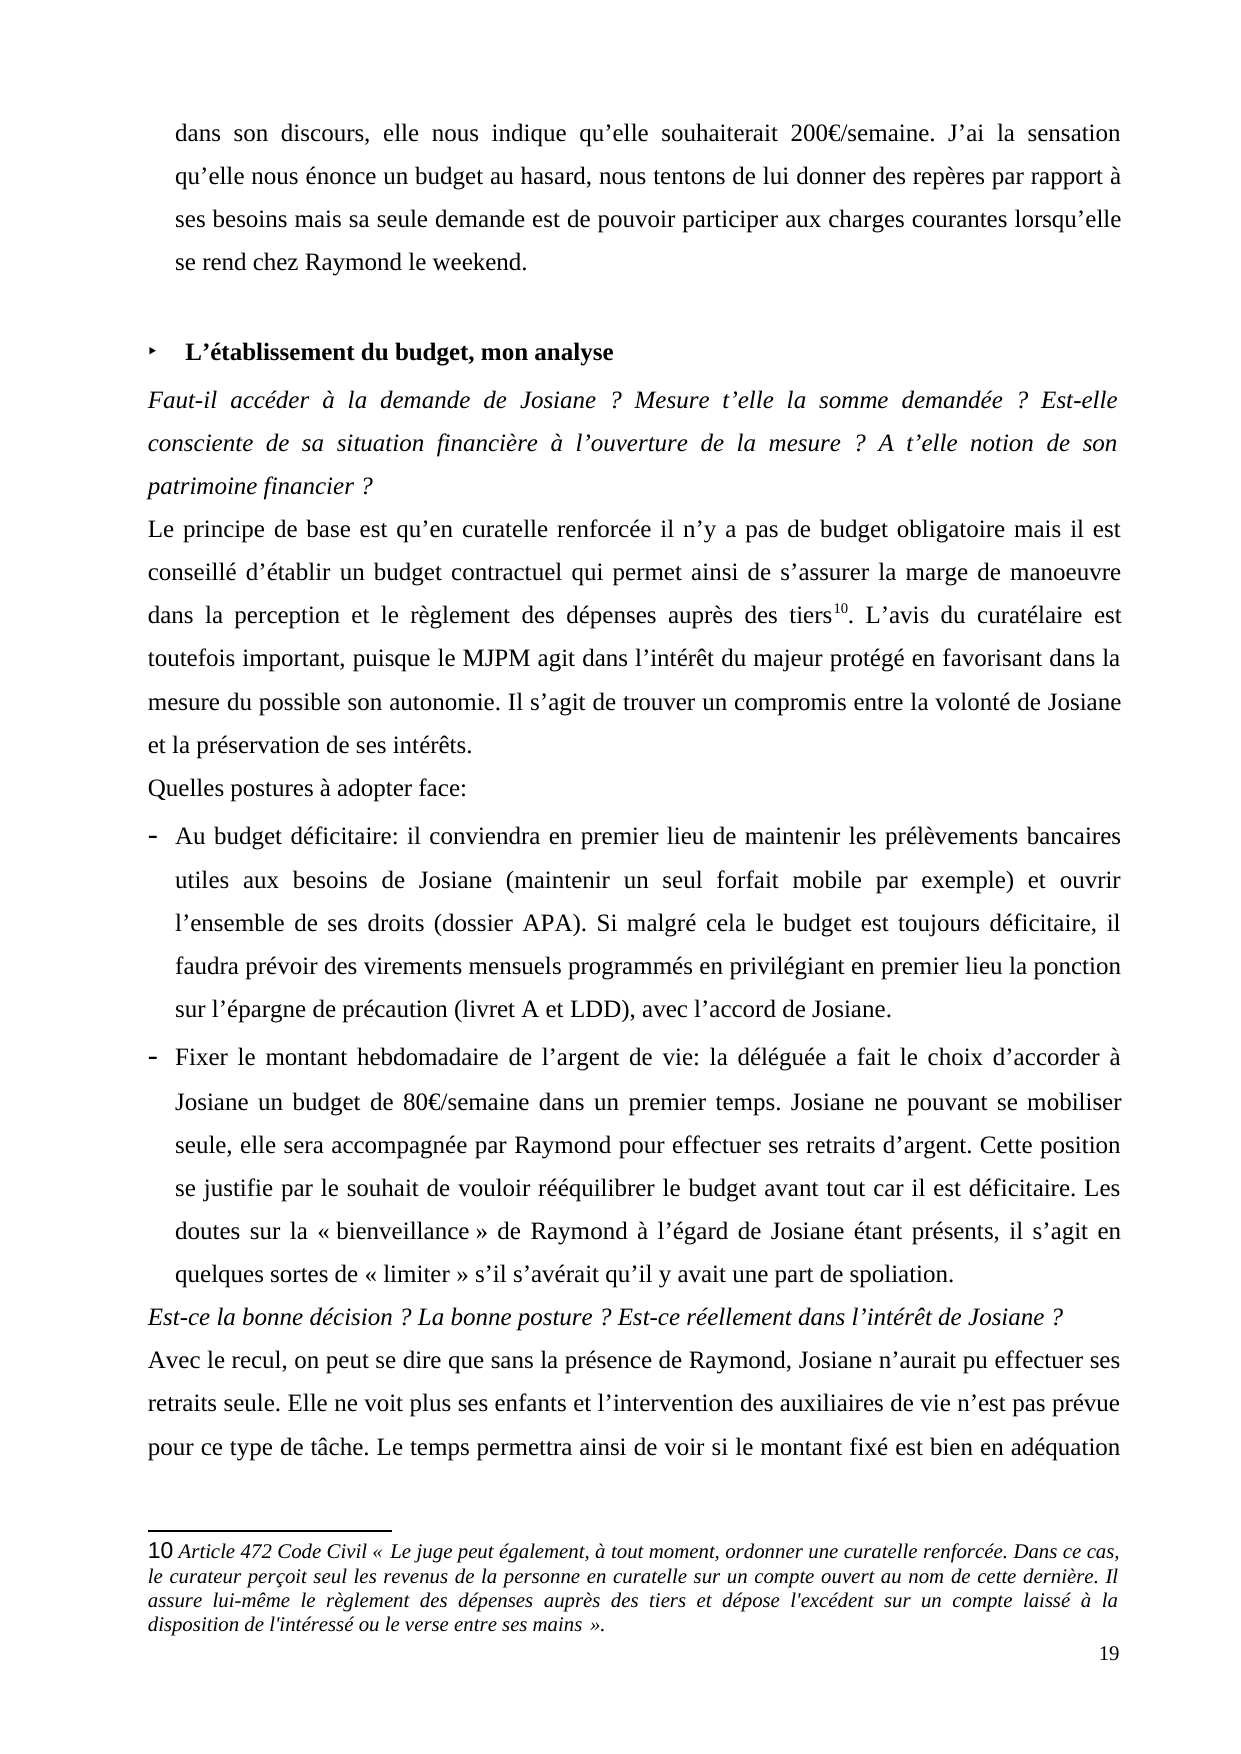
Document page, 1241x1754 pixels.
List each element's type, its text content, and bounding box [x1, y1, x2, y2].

list Au budget déficitaire: il conviendra en premier lieu de maintenir les prélèvements bancaires utiles aux besoins de Josiane (maintenir un seul forfait mobile par exemple) et ouvrir l’ensemble de ses droits (dossier APA). Si malgré cela le budget est toujours déficitaire, il faudra prévoir des virements mensuels programmés en privilégiant en premier lieu la ponction sur l’épargne de précaution (livret A et LDD), avec l’accord de Josiane. [148, 816, 1122, 1023]
list Fixer le montant hebdomadaire de l’argent de vie: la déléguée a fait le choix d’accorder à Josiane un budget de 80€/semaine dans un premier temps. Josiane ne pouvant se mobiliser seule, elle sera accompagnée par Raymond pour effectuer ses retraits d’argent. Cette position se justifie par le souhait de vouloir rééquilibrer le budget avant tout car il est déficitaire. Les doutes sur la « bienveillance » de Raymond à l’égard de Josiane étant présents, il s’agit en quelques sortes de « limiter » s’il s’avérait qu’il y avait une part de spoliation. [148, 1038, 1122, 1288]
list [148, 118, 1122, 276]
text Faut-il accéder à la demande de Josiane ? Mesure t’elle la somme demandée ? Est-elle consciente de sa situation financière à l’ouverture de la mesure ? A t’elle notion de son patrimoine financier ? [148, 385, 1122, 500]
text Quelles postures à adopter face: [148, 773, 1122, 802]
text Est-ce la bonne décision ? La bonne posture ? Est-ce réellement dans l’intérêt de Josiane ? [148, 1302, 1122, 1331]
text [148, 1345, 1122, 1460]
text Le principe de base est qu’en curatelle renforcée il n’y a pas de budget obligatoire mais il est conseillé d’établir un budget contractuel qui permet ainsi de s’assurer la marge de manoeuvre dans la perception et le règlement des dépenses auprès des tiers. L’avis du curatélaire est toutefois important, puisque le MJPM agit dans l’intérêt du majeur protégé en favorisant dans la mesure du possible son autonomie. Il s’agit de trouver un compromis entre la volonté de Josiane et la préservation de ses intérêts. [148, 514, 1122, 758]
list L’établissement du budget, mon analyse [148, 334, 1122, 368]
